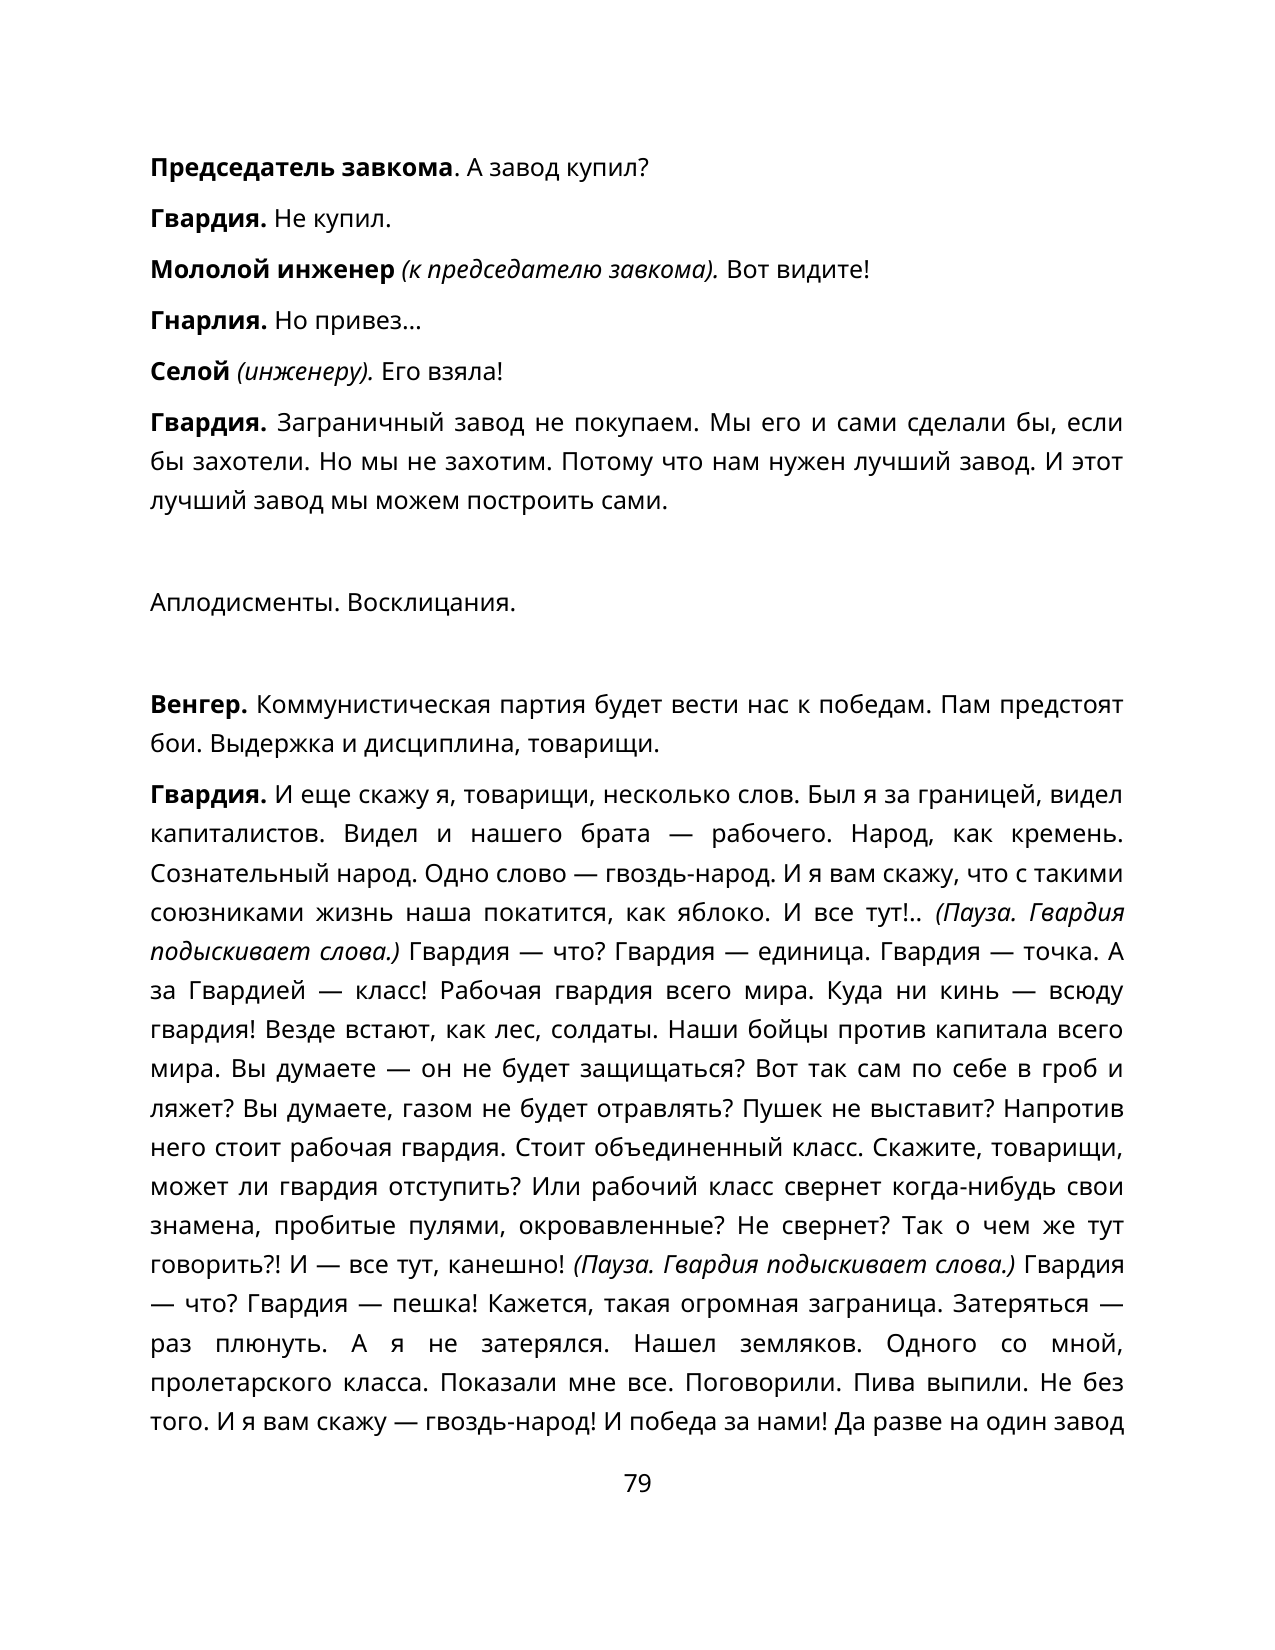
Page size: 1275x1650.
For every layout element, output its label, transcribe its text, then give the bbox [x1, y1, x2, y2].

text Гнарлия. Но привез… [150, 303, 1125, 337]
text Селой (инженеру). Его взяла! [150, 354, 1125, 388]
text Аплодисменты. Восклицания. [150, 585, 1125, 619]
text Председатель завкома. А завод купил? [150, 150, 1125, 184]
text Мололой инженер (к председателю завкома). Вот видите! [150, 252, 1125, 286]
text Гвардия. Заграничный завод не покупаем. Мы его и сами сделали бы, если бы захотели. Но мы не захотим. Потому что нам нужен лучший завод. И этот лучший завод мы можем построить сами. [150, 405, 1125, 517]
text Венгер. Коммунистическая партия будет вести нас к победам. Пам предстоят бои. Выдержка и дисциплина, товарищи. [150, 687, 1125, 760]
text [150, 777, 1125, 1438]
text Гвардия. Не купил. [150, 201, 1125, 235]
